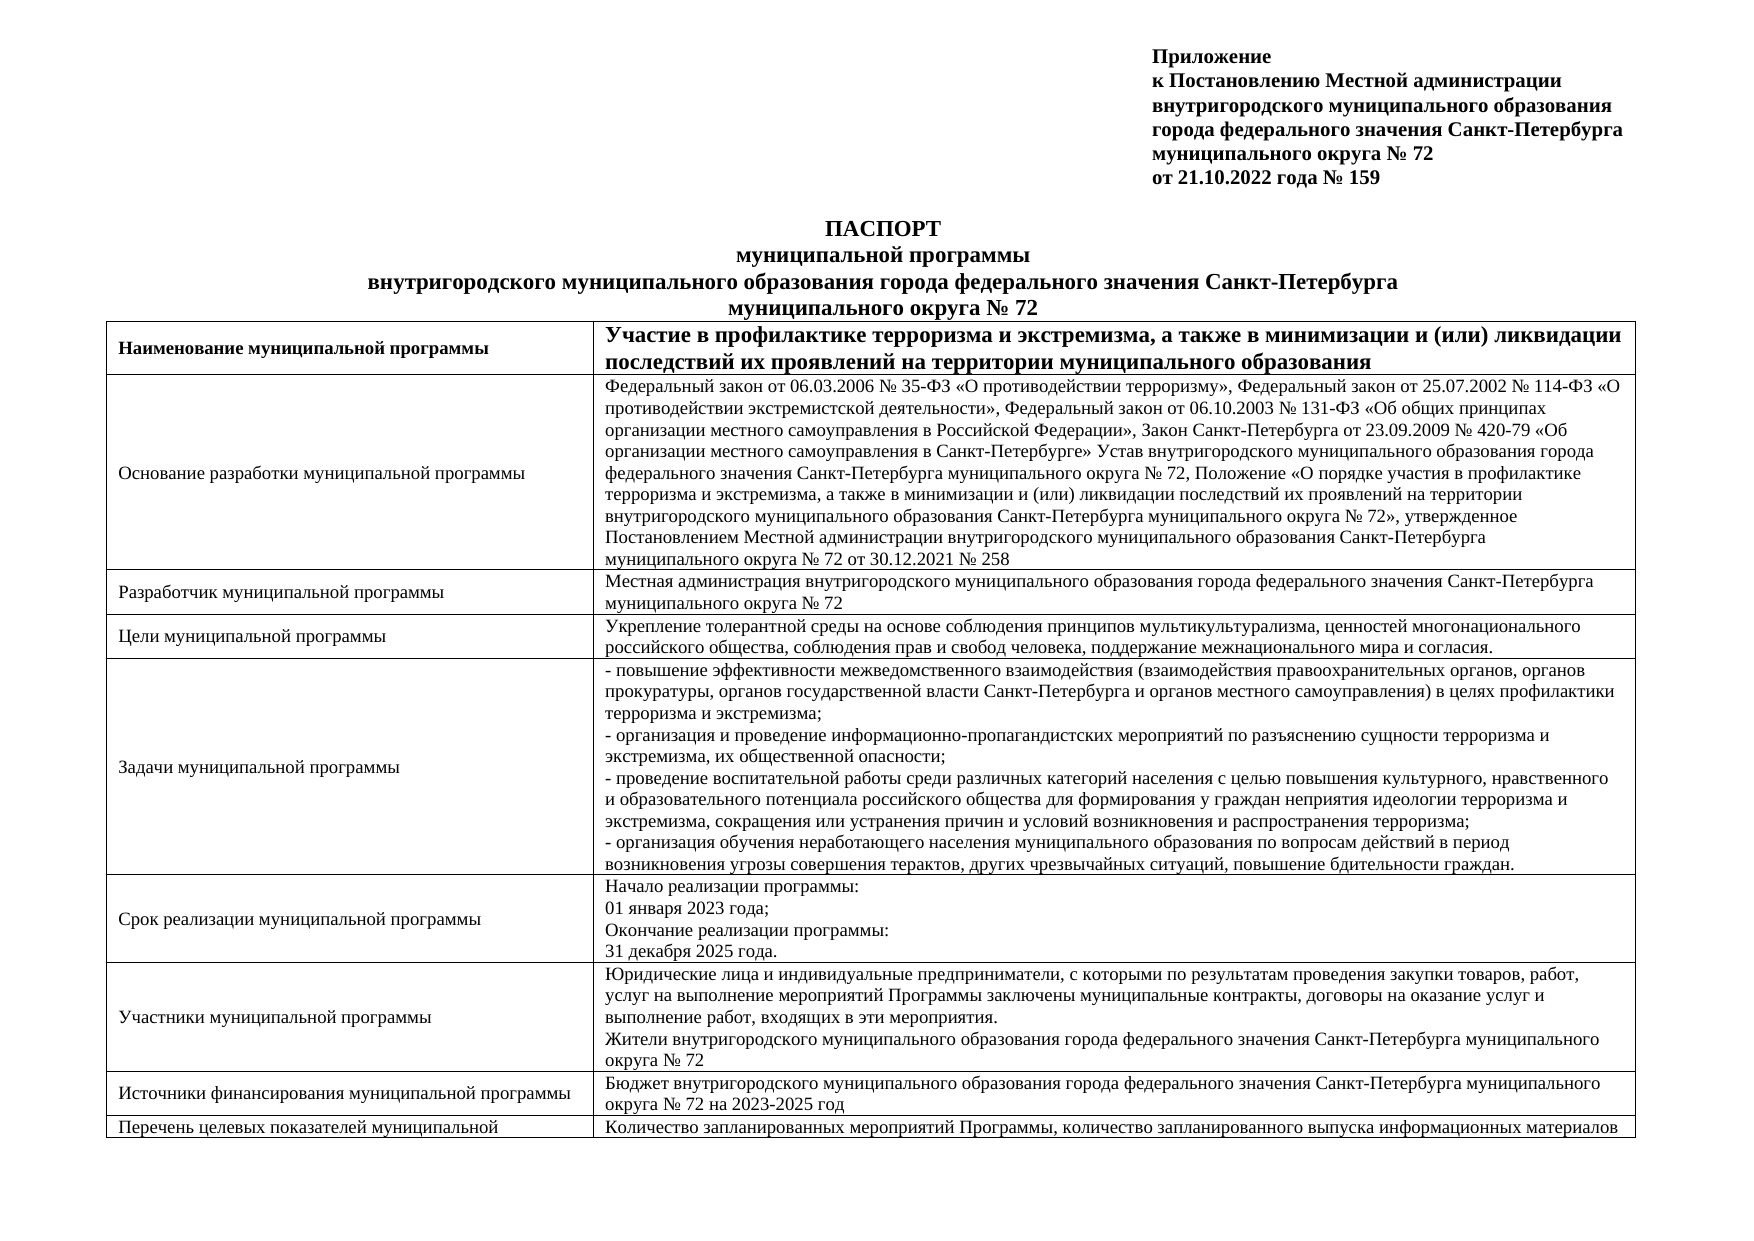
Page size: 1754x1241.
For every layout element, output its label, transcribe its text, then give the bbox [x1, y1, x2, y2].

text внутригородского муниципального образования города федерального значения Санкт-Петербурга [118, 268, 1648, 294]
table_header Наименование муниципальной программы [107, 322, 593, 374]
table_cell Основание разработки муниципальной программы [107, 375, 593, 569]
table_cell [107, 1116, 593, 1137]
text ПАСПОРТ [118, 215, 1648, 241]
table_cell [594, 1116, 1635, 1137]
table_cell Местная администрация внутригородского муниципального образования города федерального значения Санкт-Петербурга муниципального округа № 72 [594, 570, 1635, 613]
table_cell Задачи муниципальной программы [107, 659, 593, 874]
text муниципального округа № 72 [118, 294, 1648, 321]
text к Постановлению Местной администрации [1152, 68, 1648, 92]
table_cell Срок реализации муниципальной программы [107, 875, 593, 962]
table_cell Источники финансирования муниципальной программы [107, 1072, 593, 1115]
text от 21.10.2022 года № 159 [1152, 165, 1648, 189]
table_cell Бюджет внутригородского муниципального образования города федерального значения Санкт-Петербурга муниципального округа № 72 на 2023-2025 год [594, 1072, 1635, 1115]
table_cell - повышение эффективности межведомственного взаимодействия (взаимодействия правоохранительных органов, органов прокуратуры, органов государственной власти Санкт-Петербурга и органов местного самоуправления) в целях профилактики терроризма и экстремизма; - организация и проведение информационно-пропагандистских мероприятий по разъяснению сущности терроризма и экстремизма, их общественной опасности; - проведение воспитательной работы среди различных категорий населения с целью повышения культурного, нравственного и образовательного потенциала российского общества для формирования у граждан неприятия идеологии терроризма и экстремизма, сокращения или устранения причин и условий возникновения и распространения терроризма; - организация обучения неработающего населения муниципального образования по вопросам действий в период возникновения угрозы совершения терактов, других чрезвычайных ситуаций, повышение бдительности граждан. [594, 659, 1635, 874]
table_cell Начало реализации программы: 01 января 2023 года; Окончание реализации программы: 31 декабря 2025 года. [594, 875, 1635, 962]
table_cell Федеральный закон от 06.03.2006 № 35-ФЗ «О противодействии терроризму», Федеральный закон от 25.07.2002 № 114-ФЗ «О противодействии экстремистской деятельности», Федеральный закон от 06.10.2003 № 131-ФЗ «Об общих принципах организации местного самоуправления в Российской Федерации», Закон Санкт-Петербурга от 23.09.2009 № 420-79 «Об организации местного самоуправления в Санкт-Петербурге» Устав внутригородского муниципального образования города федерального значения Санкт-Петербурга муниципального округа № 72, Положение «О порядке участия в профилактике терроризма и экстремизма, а также в минимизации и (или) ликвидации последствий их проявлений на территории внутригородского муниципального образования Санкт-Петербурга муниципального округа № 72», утвержденное Постановлением Местной администрации внутригородского муниципального образования Санкт-Петербурга муниципального округа № 72 от 30.12.2021 № 258 [594, 375, 1635, 569]
table_cell Разработчик муниципальной программы [107, 570, 593, 613]
text муниципальной программы [118, 241, 1648, 268]
text города федерального значения Санкт-Петербурга муниципального округа № 72 [1152, 117, 1648, 165]
table_cell Укрепление толерантной среды на основе соблюдения принципов мультикультурализма, ценностей многонационального российского общества, соблюдения прав и свобод человека, поддержание межнационального мира и согласия. [594, 615, 1635, 658]
text внутригородского муниципального образования [1152, 92, 1648, 117]
text Приложение [1152, 44, 1648, 68]
table_header Участие в профилактике терроризма и экстремизма, а также в минимизации и (или) ликвидации последствий их проявлений на территории муниципального образования [594, 322, 1635, 374]
table_cell Юридические лица и индивидуальные предприниматели, с которыми по результатам проведения закупки товаров, работ, услуг на выполнение мероприятий Программы заключены муниципальные контракты, договоры на оказание услуг и выполнение работ, входящих в эти мероприятия. Жители внутригородского муниципального образования города федерального значения Санкт-Петербурга муниципального округа № 72 [594, 963, 1635, 1071]
table_cell Цели муниципальной программы [107, 615, 593, 658]
table_cell Участники муниципальной программы [107, 963, 593, 1071]
